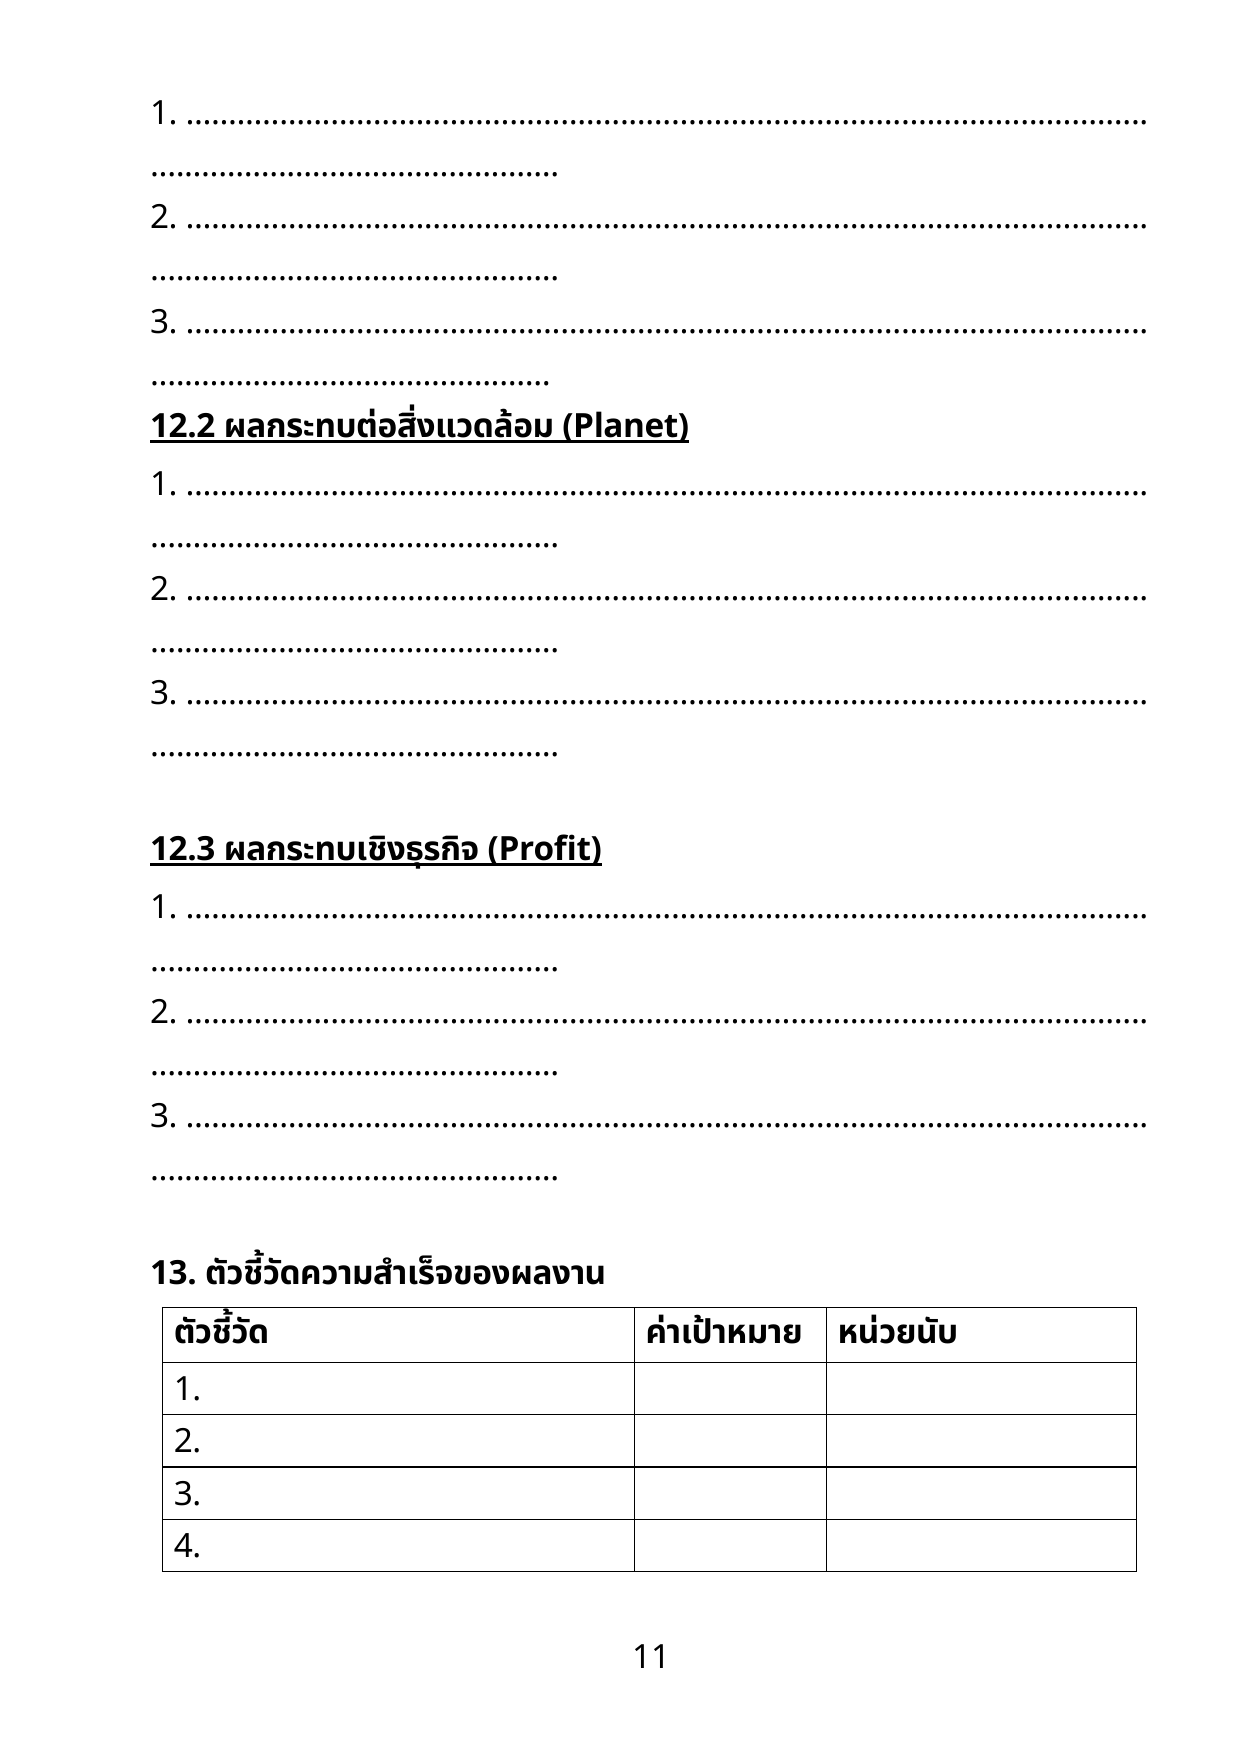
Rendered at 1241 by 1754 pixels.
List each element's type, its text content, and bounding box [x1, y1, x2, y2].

text 2. ................................................................................................................................................................. [150, 988, 1152, 1085]
text 1. ................................................................................................................................................................. [150, 883, 1152, 981]
table_cell [635, 1520, 826, 1571]
table_header ตัวชี้วัด [163, 1308, 634, 1362]
table_cell [635, 1363, 826, 1414]
table_cell 3. [163, 1468, 634, 1519]
table_cell 4. [163, 1520, 634, 1571]
text 12.2 ผลกระทบต่อสิ่งแวดล้อม (Planet) [150, 402, 1152, 452]
table_header หน่วยนับ [827, 1308, 1136, 1362]
table_cell [635, 1468, 826, 1519]
table_cell [827, 1415, 1136, 1466]
table_cell 1. [163, 1363, 634, 1414]
text 2. ................................................................................................................................................................. [150, 564, 1152, 662]
table_cell 2. [163, 1415, 634, 1466]
text 3. ................................................................................................................................................................. [150, 669, 1152, 766]
text 13. ตัวชี้วัดความสำเร็จของผลงาน [150, 1249, 1152, 1299]
table_cell [635, 1415, 826, 1466]
table_cell [827, 1363, 1136, 1414]
text 12.3 ผลกระทบเชิงธุรกิจ (Profit) [150, 825, 1152, 876]
text 1. ................................................................................................................................................................. [150, 460, 1152, 557]
text 2. ................................................................................................................................................................. [150, 193, 1152, 291]
table_header ค่าเป้าหมาย [635, 1308, 826, 1362]
table_cell [827, 1468, 1136, 1519]
text 3. ................................................................................................................................................................ [150, 297, 1152, 395]
text 3. ................................................................................................................................................................. [150, 1092, 1152, 1190]
text 1. ................................................................................................................................................................. [150, 89, 1152, 186]
table_cell [827, 1520, 1136, 1571]
